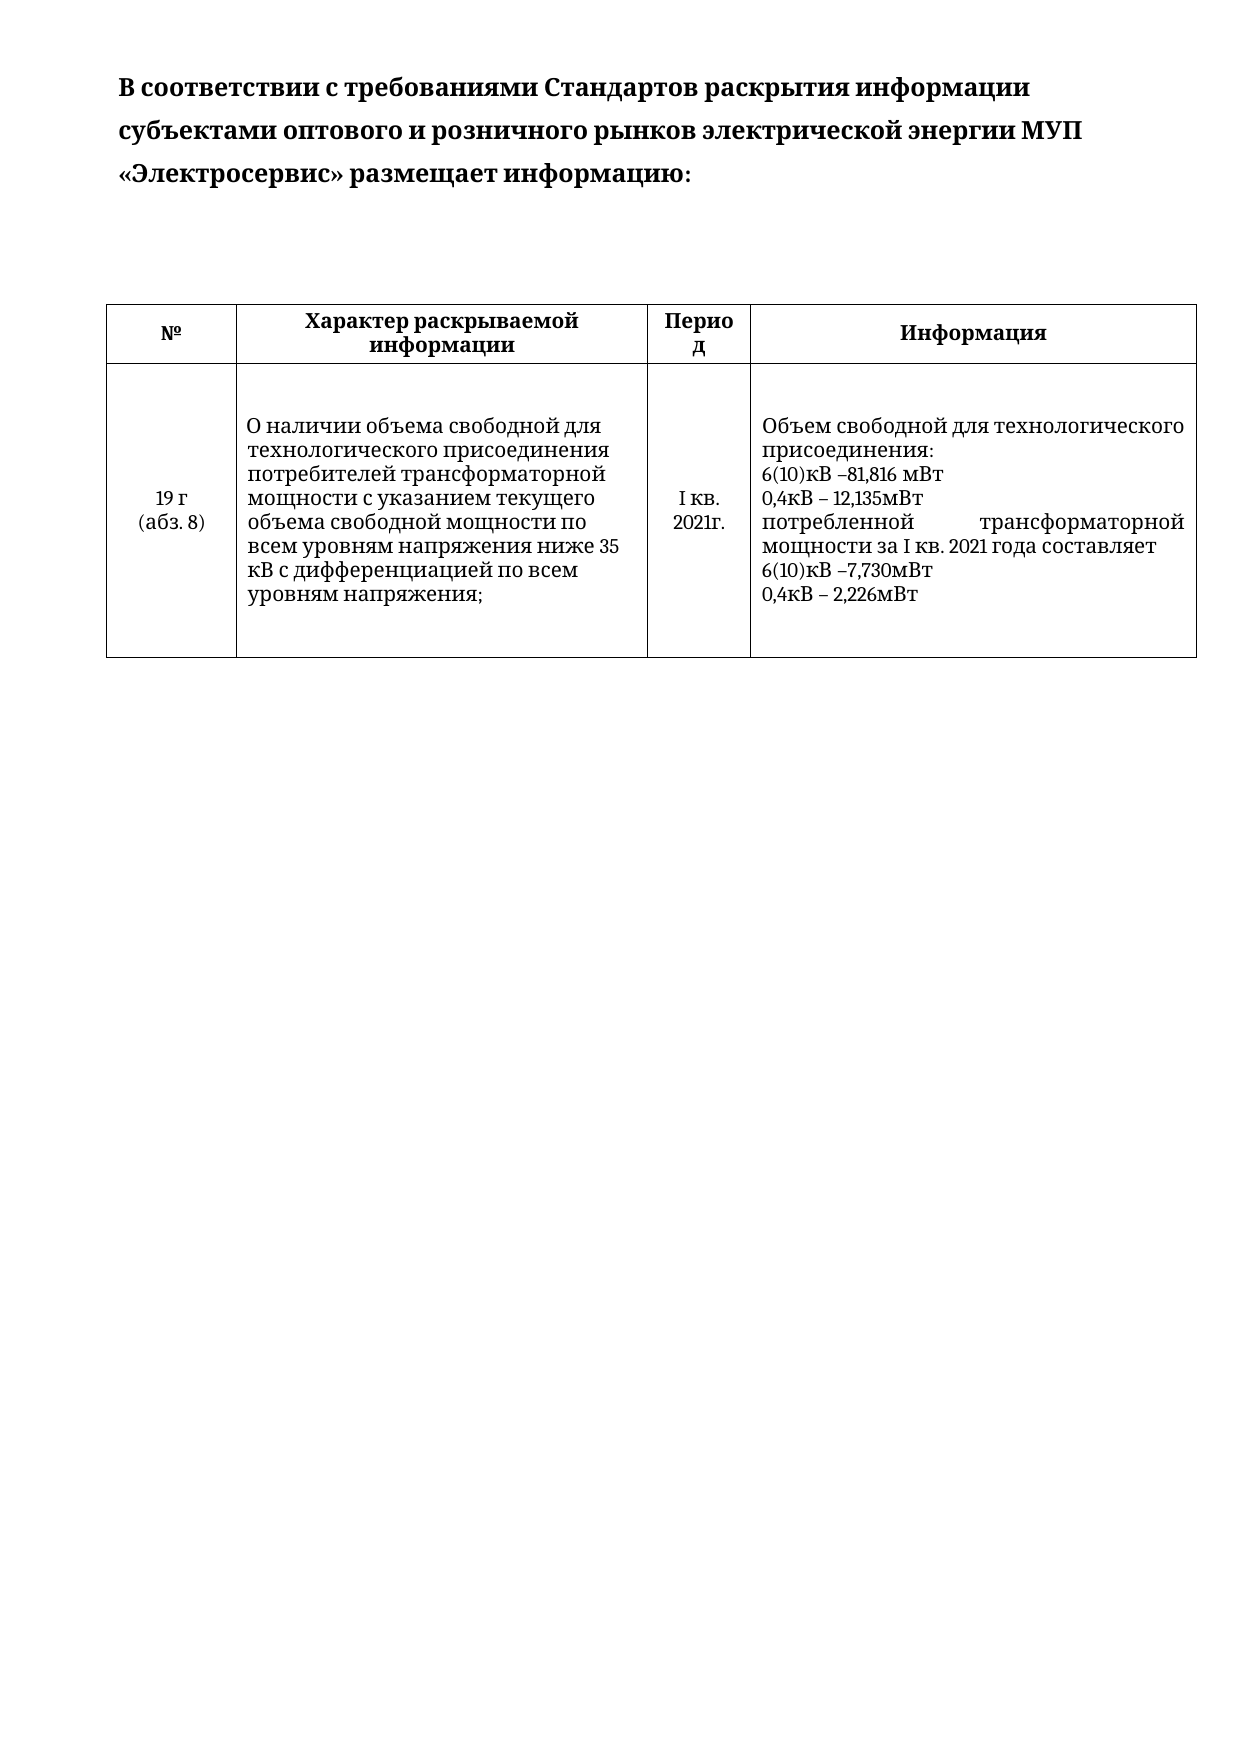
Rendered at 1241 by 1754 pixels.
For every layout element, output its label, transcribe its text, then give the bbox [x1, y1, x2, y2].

table_header Информация [751, 305, 1196, 363]
table_cell 19 г (абз. 8) [107, 364, 236, 657]
table_cell I кв. 2021г. [648, 364, 750, 657]
table_header Характер раскрываемой информации [237, 305, 647, 363]
table_cell О наличии объема свободной для технологического присоединения потребителей трансформаторной мощности с указанием текущего объема свободной мощности по всем уровням напряжения ниже 35 кВ с дифференциацией по всем уровням напряжения; [237, 364, 647, 657]
table_cell Объем свободной для технологического присоединения: 6(10)кВ –81,816 мВт 0,4кВ – 12,135мВт потребленной трансформаторной мощности за I кв. 2021 года составляет 6(10)кВ –7,730мВт 0,4кВ – 2,226мВт [751, 364, 1196, 657]
table_header Период [648, 305, 750, 363]
table_header № [107, 305, 236, 363]
